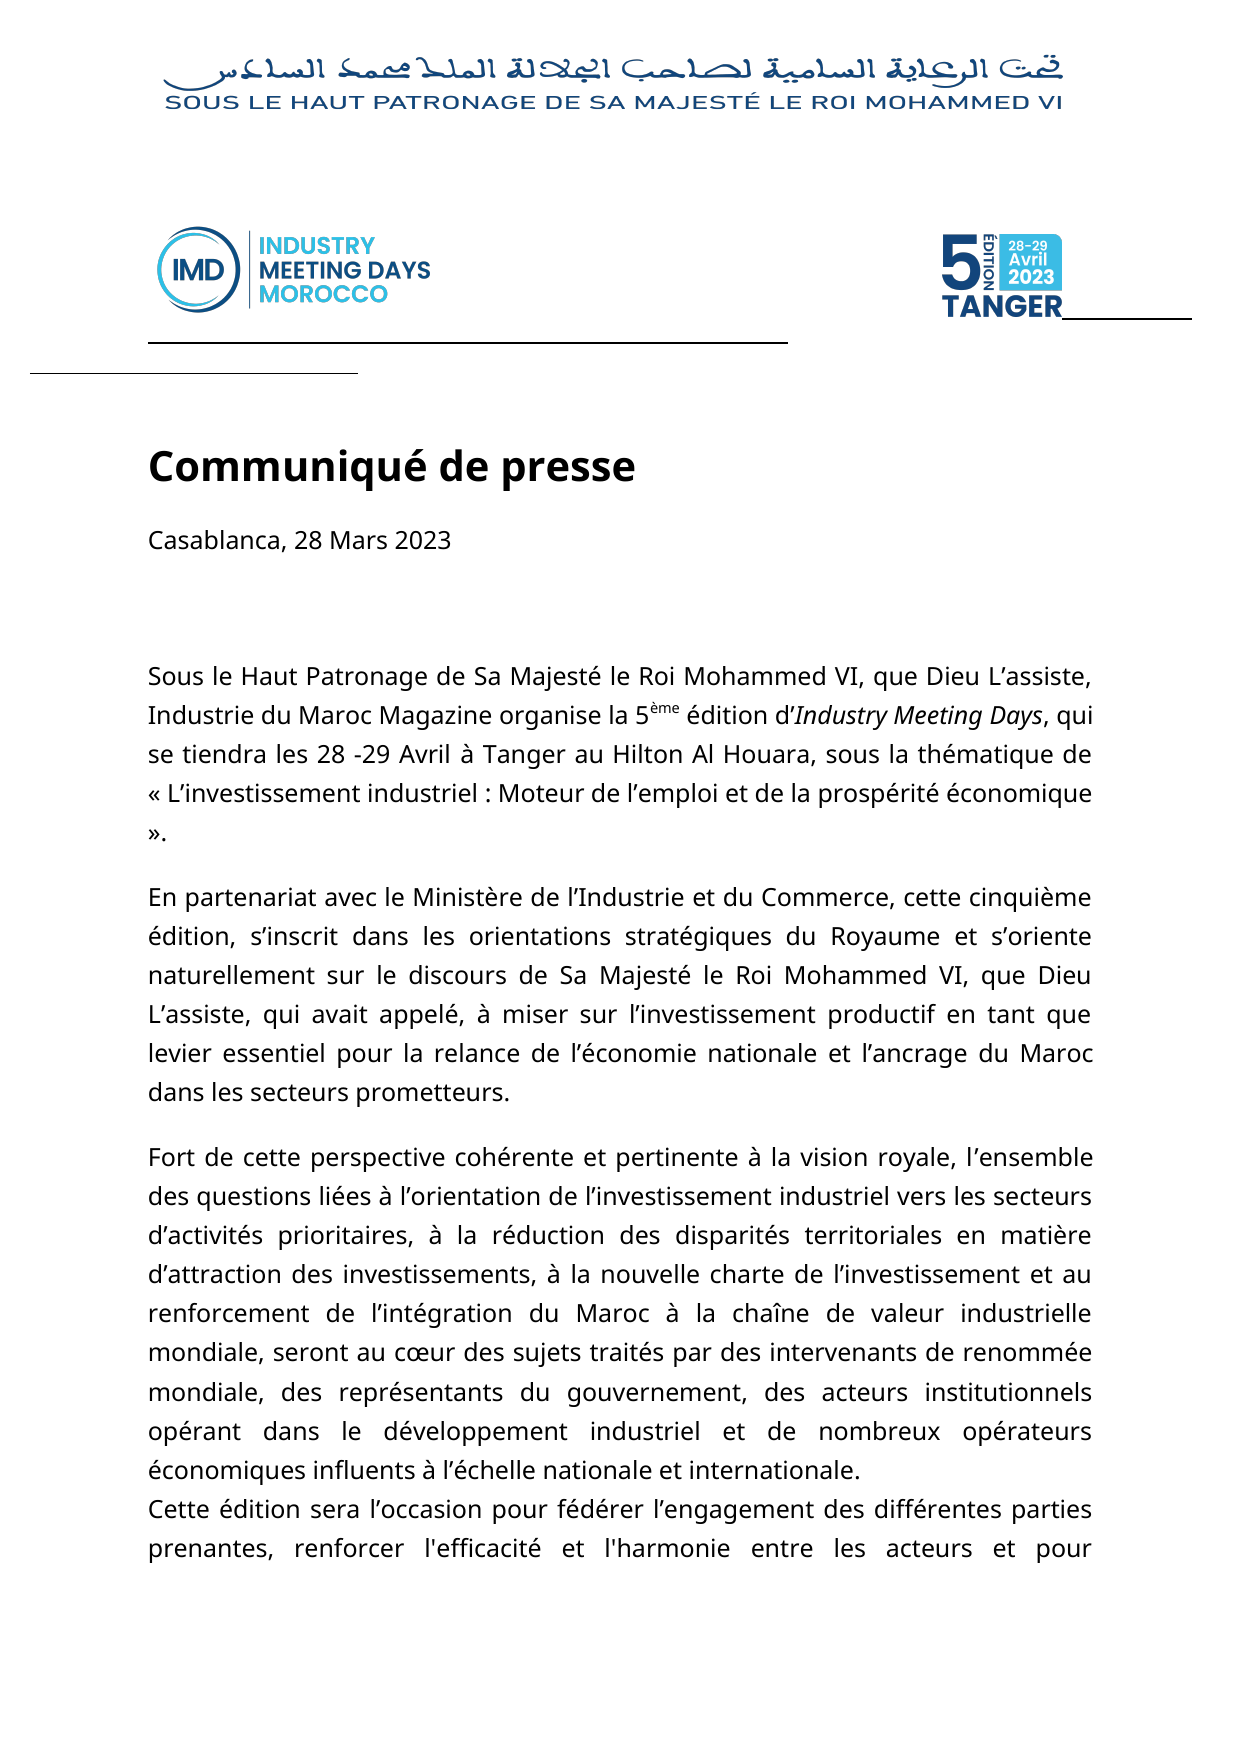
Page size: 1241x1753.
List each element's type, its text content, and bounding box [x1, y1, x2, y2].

picture [142, 30, 1084, 134]
text En partenariat avec le Ministère de l’Industrie et du Commerce, cette cinquième édition, s’inscrit dans les orientations stratégiques du Royaume et s’oriente naturellement sur le discours de Sa Majesté le Roi Mohammed VI, que Dieu L’assiste, qui avait appelé, à miser sur l’investissement productif en tant que levier essentiel pour la relance de l’économie nationale et l’ancrage du Maroc dans les secteurs prometteurs. [148, 879, 1093, 1109]
picture [154, 222, 433, 317]
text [148, 1492, 1093, 1565]
text Sous le Haut Patronage de Sa Majesté le Roi Mohammed VI, que Dieu L’assiste, Industrie du Maroc Magazine organise la 5ème édition d’Industry Meeting Days, qui se tiendra les 28 -29 Avril à Tanger au Hilton Al Houara, sous la thématique de « L’investissement industriel : Moteur de l’emploi et de la prospérité économique ». [148, 658, 1093, 849]
text Communiqué de presse [148, 437, 1093, 494]
text Fort de cette perspective cohérente et pertinente à la vision royale, l’ensemble des questions liées à l’orientation de l’investissement industriel vers les secteurs d’activités prioritaires, à la réduction des disparités territoriales en matière d’attraction des investissements, à la nouvelle charte de l’investissement et au renforcement de l’intégration du Maroc à la chaîne de valeur industrielle mondiale, seront au cœur des sujets traités par des intervenants de renommée mondiale, des représentants du gouvernement, des acteurs institutionnels opérant dans le développement industriel et de nombreux opérateurs économiques influents à l’échelle nationale et internationale. [148, 1139, 1093, 1487]
text Casablanca, 28 Mars 2023 [148, 522, 1093, 556]
picture [942, 234, 1062, 317]
